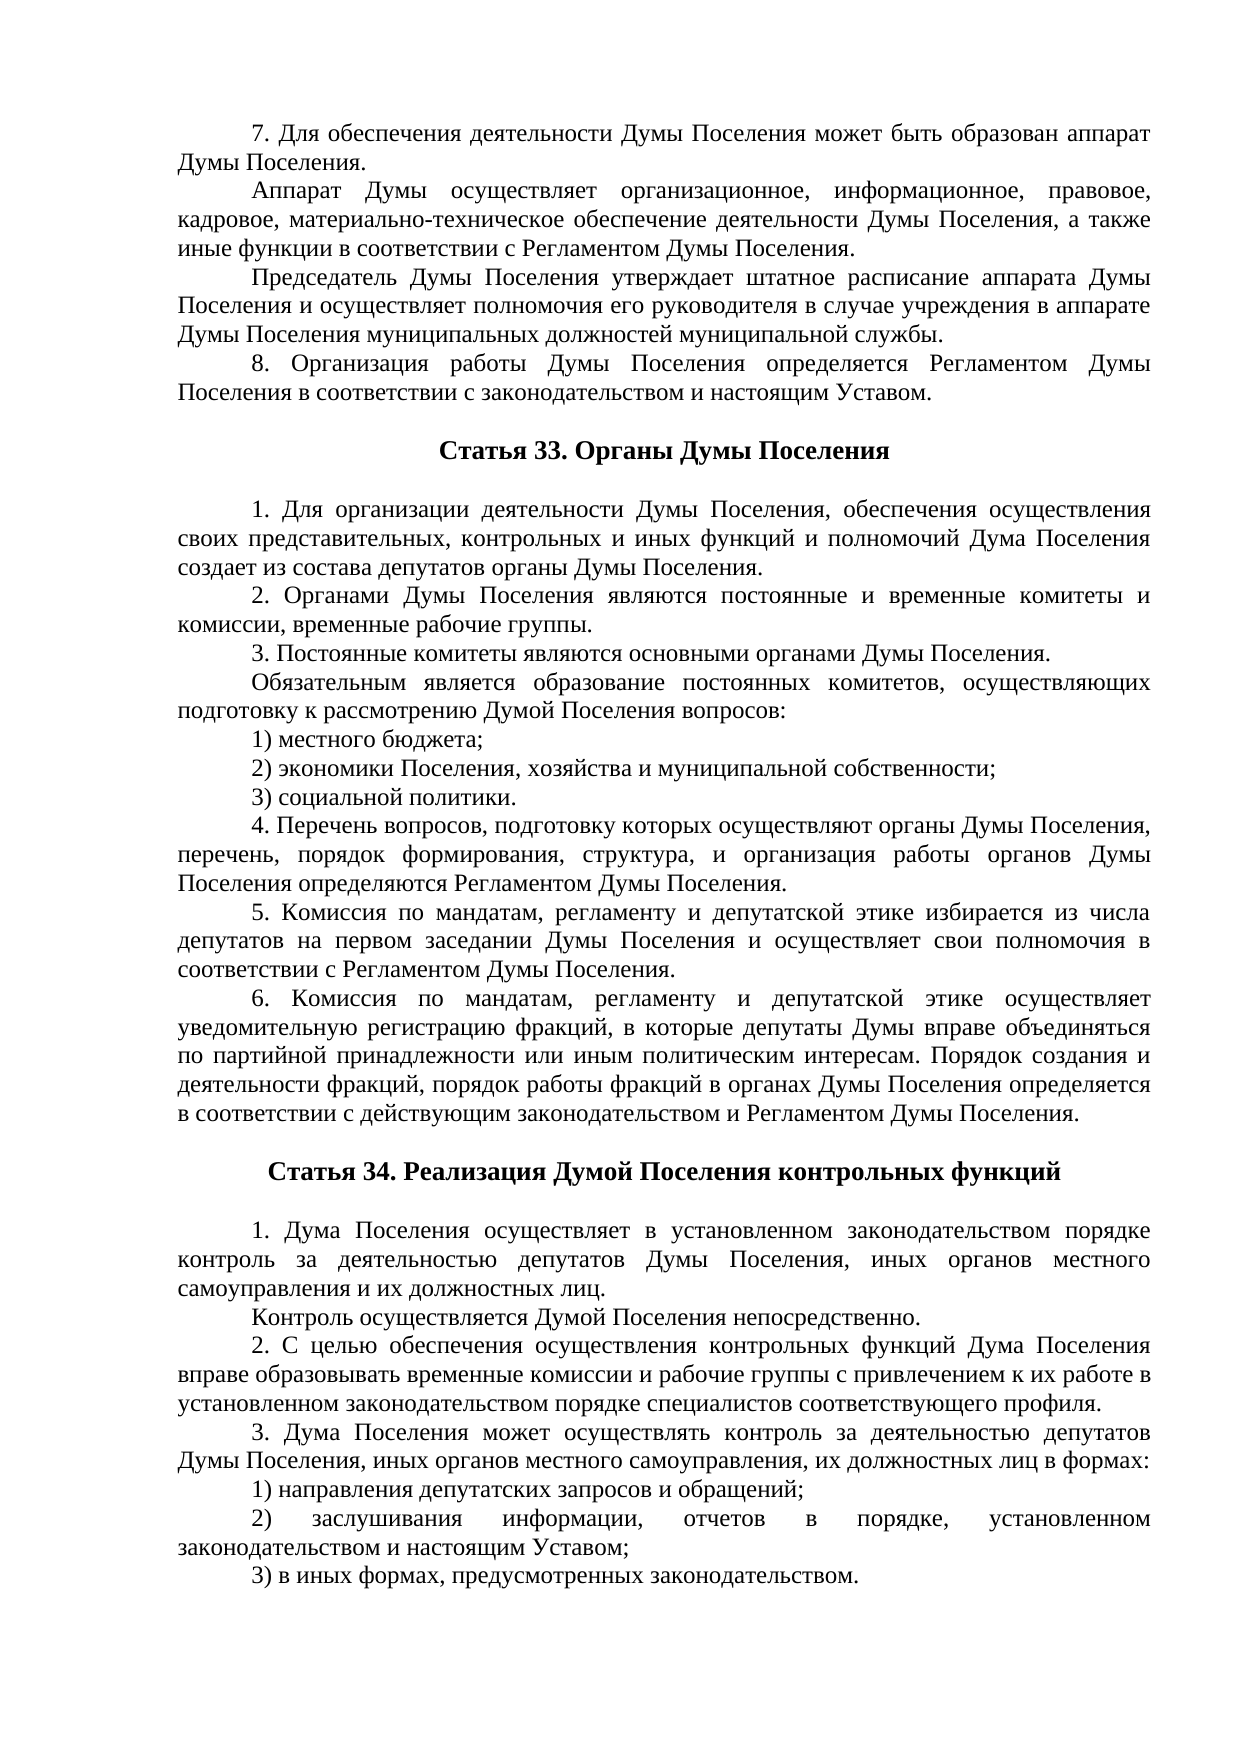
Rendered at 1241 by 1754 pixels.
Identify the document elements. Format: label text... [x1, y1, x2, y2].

text 3) в иных формах, предусмотренных законодательством. [177, 1560, 1152, 1589]
text 7. Для обеспечения деятельности Думы Поселения может быть образован аппарат Думы Поселения. [177, 118, 1152, 176]
text 2) экономики Поселения, хозяйства и муниципальной собственности; [177, 753, 1152, 782]
text 3. Дума Поселения может осуществлять контроль за деятельностью депутатов Думы Поселения, иных органов местного самоуправления, их должностных лиц в формах: [177, 1417, 1152, 1474]
text Аппарат Думы осуществляет организационное, информационное, правовое, кадровое, материально-техническое обеспечение деятельности Думы Поселения, а также иные функции в соответствии с Регламентом Думы Поселения. [177, 176, 1152, 262]
text 2. Органами Думы Поселения являются постоянные и временные комитеты и комиссии, временные рабочие группы. [177, 581, 1152, 638]
text Обязательным является образование постоянных комитетов, осуществляющих подготовку к рассмотрению Думой Поселения вопросов: [177, 667, 1152, 724]
text 2. С целью обеспечения осуществления контрольных функций Дума Поселения вправе образовывать временные комиссии и рабочие группы с привлечением к их работе в установленном законодательством порядке специалистов соответствующего профиля. [177, 1330, 1152, 1417]
text 1) местного бюджета; [177, 724, 1152, 753]
text Контроль осуществляется Думой Поселения непосредственно. [177, 1302, 1152, 1330]
text 4. Перечень вопросов, подготовку которых осуществляют органы Думы Поселения, перечень, порядок формирования, структура, и организация работы органов Думы Поселения определяются Регламентом Думы Поселения. [177, 811, 1152, 897]
text Статья 34. Реализация Думой Поселения контрольных функций [177, 1156, 1152, 1187]
text 5. Комиссия по мандатам, регламенту и депутатской этике избирается из числа депутатов на первом заседании Думы Поселения и осуществляет свои полномочия в соответствии с Регламентом Думы Поселения. [177, 897, 1152, 983]
text 1. Для организации деятельности Думы Поселения, обеспечения осуществления своих представительных, контрольных и иных функций и полномочий Дума Поселения создает из состава депутатов органы Думы Поселения. [177, 494, 1152, 581]
text 3. Постоянные комитеты являются основными органами Думы Поселения. [177, 638, 1152, 667]
text 1. Дума Поселения осуществляет в установленном законодательством порядке контроль за деятельностью депутатов Думы Поселения, иных органов местного самоуправления и их должностных лиц. [177, 1215, 1152, 1302]
text 2) заслушивания информации, отчетов в порядке, установленном законодательством и настоящим Уставом; [177, 1503, 1152, 1560]
text 6. Комиссия по мандатам, регламенту и депутатской этике осуществляет уведомительную регистрацию фракций, в которые депутаты Думы вправе объединяться по партийной принадлежности или иным политическим интересам. Порядок создания и деятельности фракций, порядок работы фракций в органах Думы Поселения определяется в соответствии с действующим законодательством и Регламентом Думы Поселения. [177, 983, 1152, 1127]
text 1) направления депутатских запросов и обращений; [177, 1474, 1152, 1503]
text 3) социальной политики. [177, 782, 1152, 811]
text Статья 33. Органы Думы Поселения [177, 434, 1152, 466]
text 8. Организация работы Думы Поселения определяется Регламентом Думы Поселения в соответствии с законодательством и настоящим Уставом. [177, 348, 1152, 406]
text Председатель Думы Поселения утверждает штатное расписание аппарата Думы Поселения и осуществляет полномочия его руководителя в случае учреждения в аппарате Думы Поселения муниципальных должностей муниципальной службы. [177, 262, 1152, 348]
